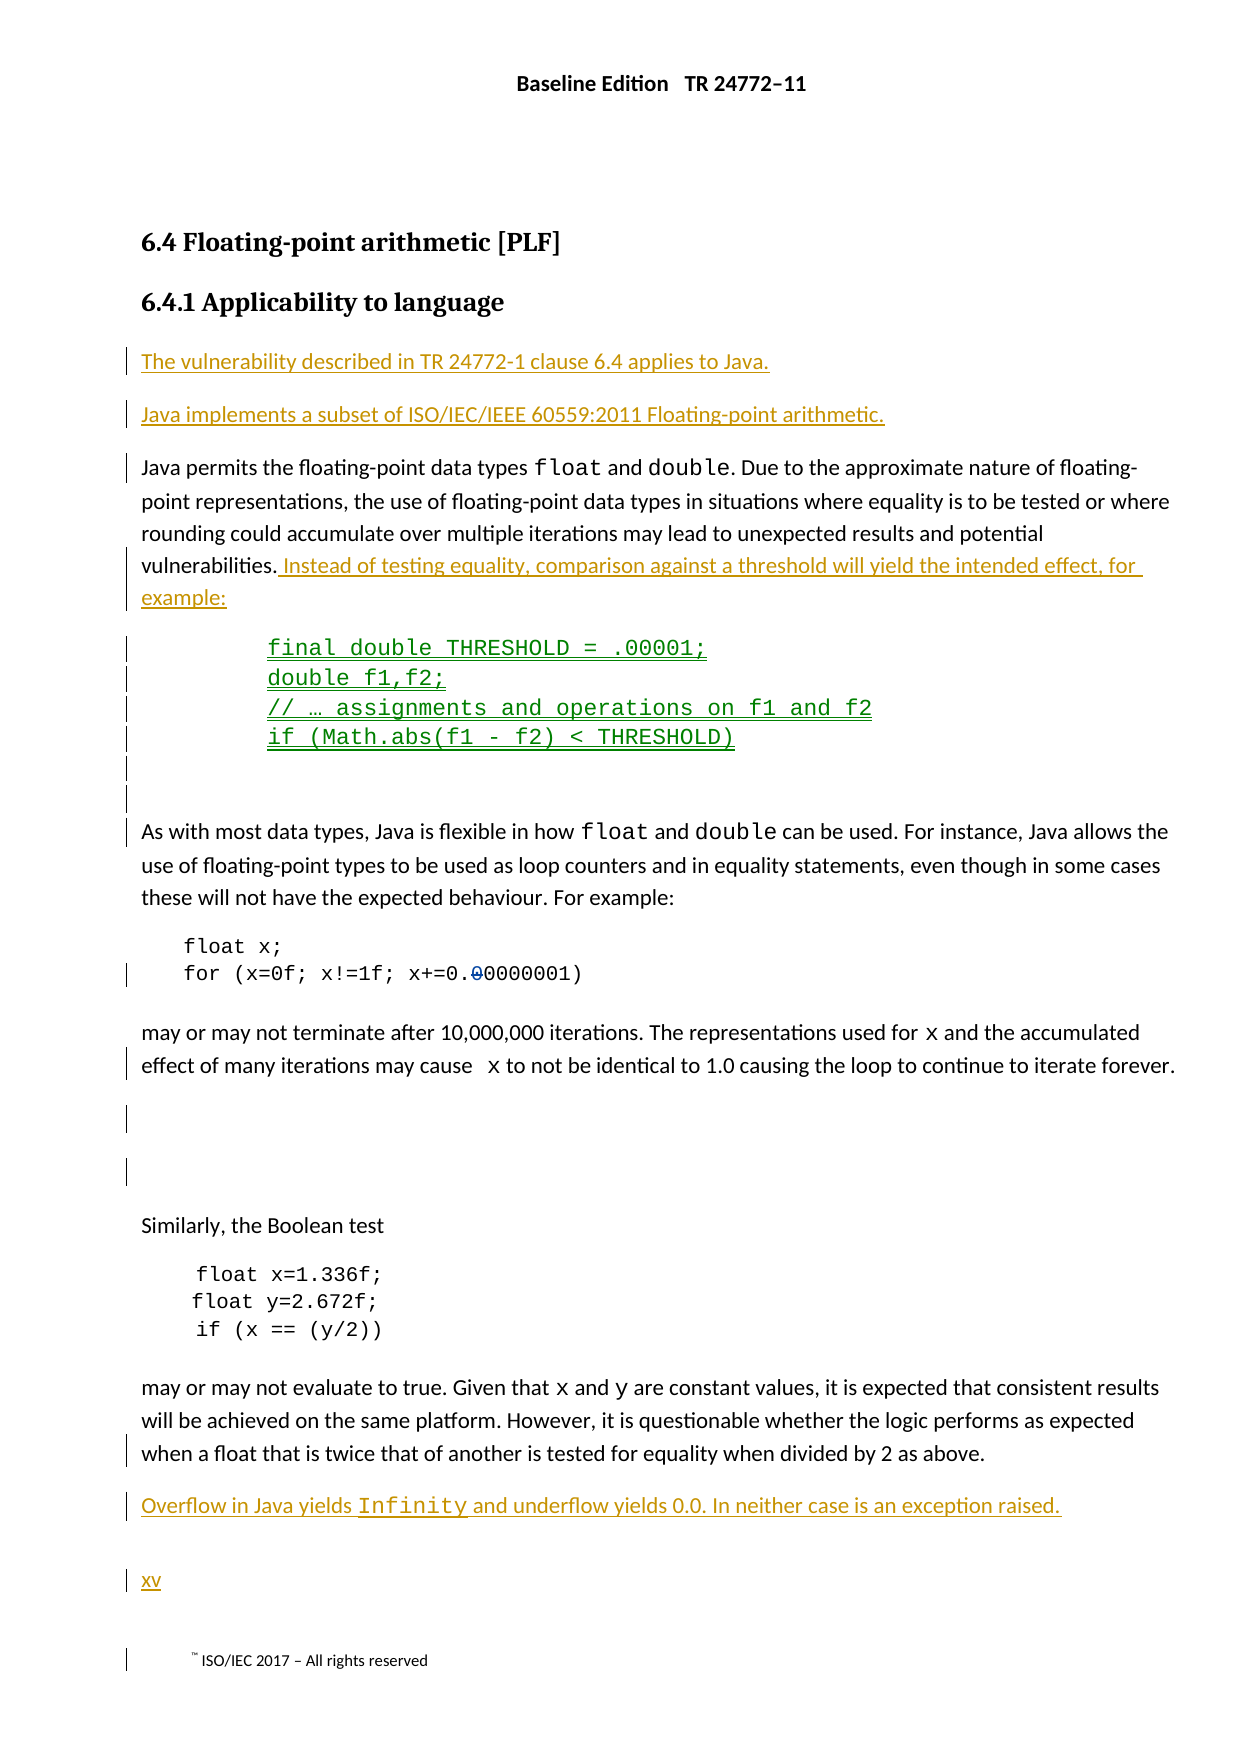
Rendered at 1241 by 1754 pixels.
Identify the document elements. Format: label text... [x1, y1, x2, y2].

text As with most data types, Java is flexible in how float and double can be used. For instance, Java allows the use of floating-point types to be used as loop counters and in equality statements, even though in some cases these will not have the expected behaviour. For example: [141, 817, 1182, 911]
subtitle 6.4 Floating-point arithmetic [PLF] [141, 227, 1182, 258]
text may or may not evaluate to true. Given that x and y are constant values, it is expected that consistent results will be achieved on the same platform. However, it is questionable whether the logic performs as expected when a float that is twice that of another is tested for equality when divided by 2 as above. [141, 1373, 1182, 1467]
subtitle 6.4.1 Applicability to language [141, 287, 1182, 318]
text Similarly, the Boolean test [141, 1211, 1182, 1239]
text for (x=0f; x!=1f; x+=0.0000001) [141, 963, 1182, 987]
text if (x == (y/2)) [141, 1319, 1182, 1342]
text float x=1.336f; [141, 1264, 1182, 1288]
text float y=2.672f; [141, 1292, 1182, 1315]
text Java permits the floating-point data types float and double. Due to the approximate nature of floating-point representations, the use of floating-point data types in situations where equality is to be tested or where rounding could accumulate over multiple iterations may lead to unexpected results and potential vulnerabilities. [141, 453, 1182, 611]
text float x; [141, 936, 1182, 960]
text may or may not terminate after 10,000,000 iterations. The representations used for x and the accumulated effect of many iterations may cause x to not be identical to 1.0 causing the loop to continue to iterate forever. [141, 1018, 1182, 1080]
